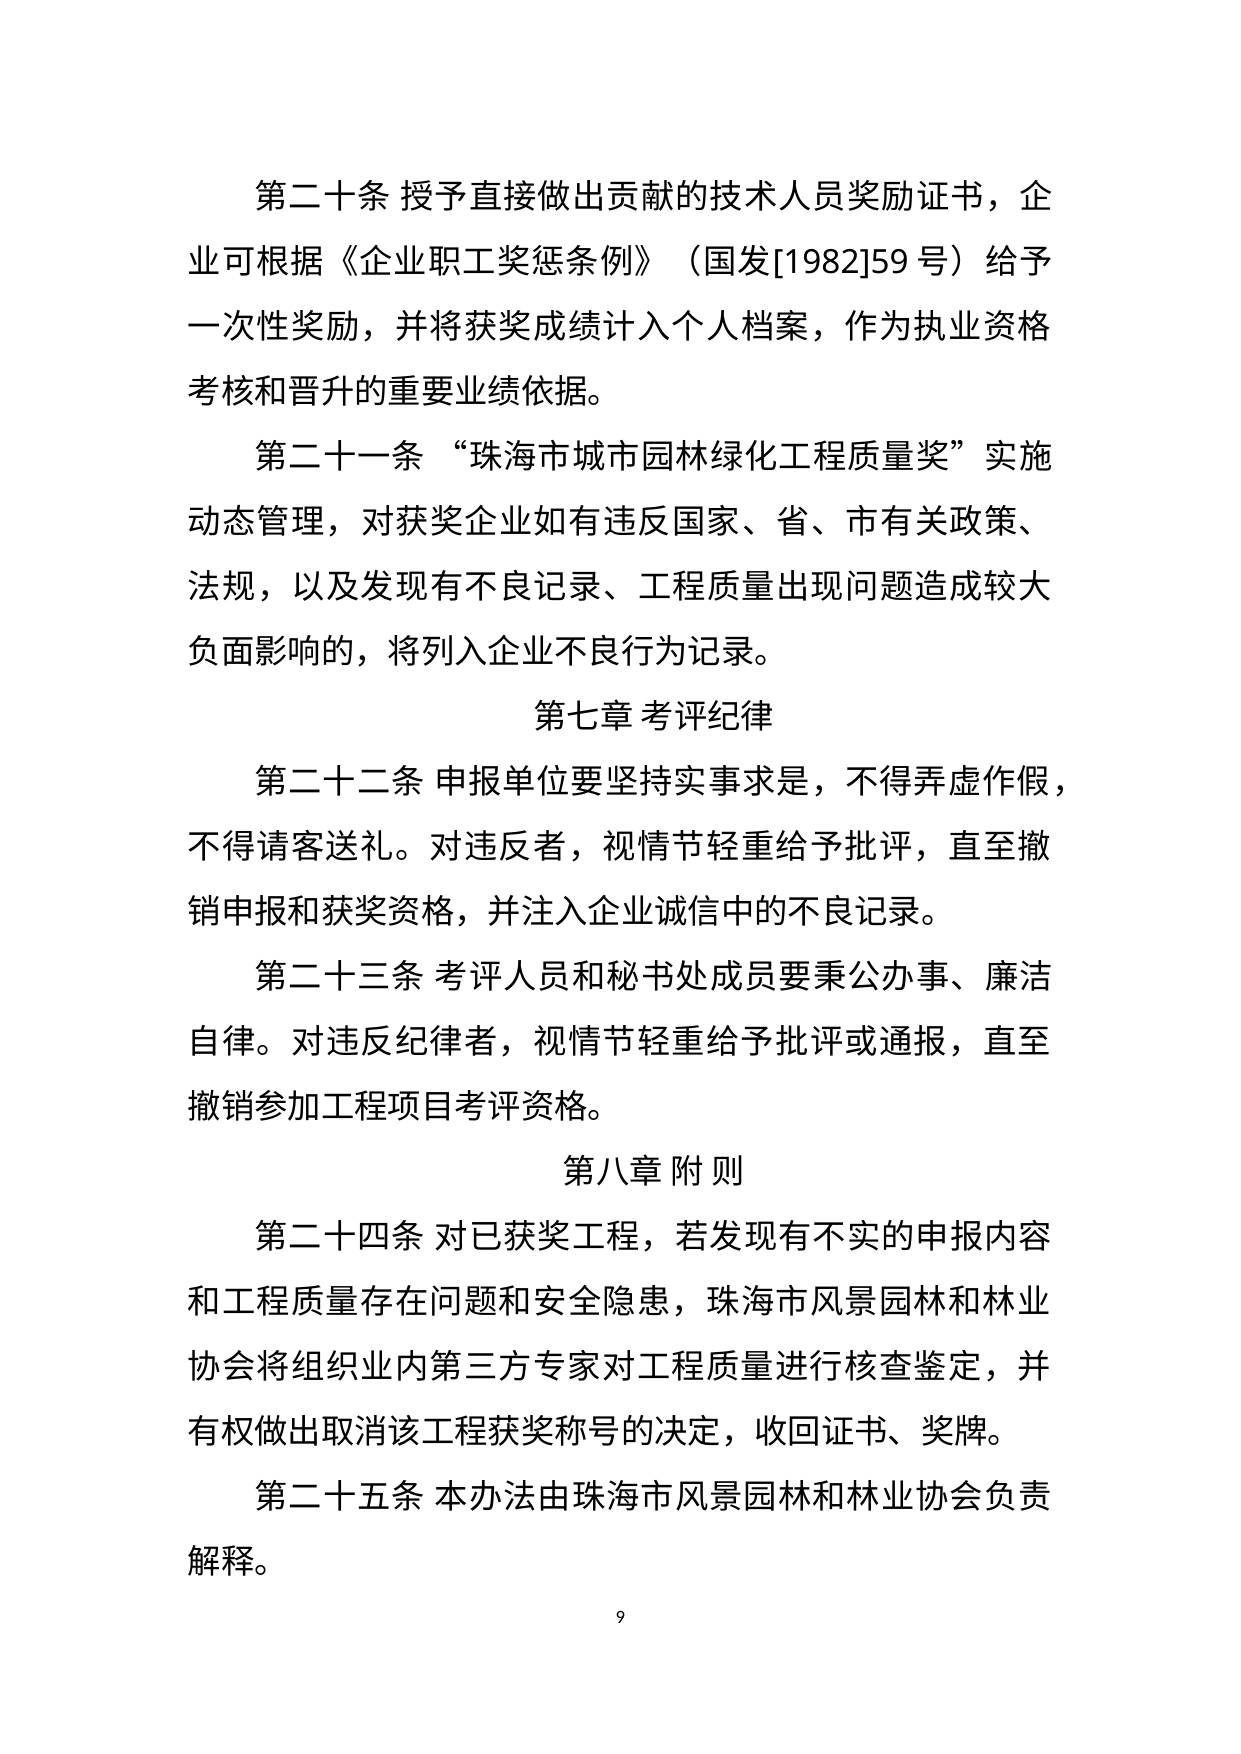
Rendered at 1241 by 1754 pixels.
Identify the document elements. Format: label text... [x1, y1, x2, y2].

text 第八章 附 则 [187, 1137, 1053, 1202]
text 第七章 考评纪律 [187, 682, 1053, 747]
text 第二十二条 申报单位要坚持实事求是，不得弄虚作假，不得请客送礼。对违反者，视情节轻重给予批评，直至撤销申报和获奖资格，并注入企业诚信中的不良记录。 [187, 747, 1053, 942]
text 第二十三条 考评人员和秘书处成员要秉公办事、廉洁自律。对违反纪律者，视情节轻重给予批评或通报，直至撤销参加工程项目考评资格。 [187, 942, 1053, 1137]
text 第二十条 授予直接做出贡献的技术人员奖励证书，企业可根据《企业职工奖惩条例》（国发[1982]59号）给予一次性奖励，并将获奖成绩计入个人档案，作为执业资格考核和晋升的重要业绩依据。 [187, 162, 1053, 422]
text 第二十四条 对已获奖工程，若发现有不实的申报内容和工程质量存在问题和安全隐患，珠海市风景园林和林业协会将组织业内第三方专家对工程质量进行核查鉴定，并有权做出取消该工程获奖称号的决定，收回证书、奖牌。 [187, 1202, 1053, 1462]
text 第二十五条 本办法由珠海市风景园林和林业协会负责解释。 [187, 1462, 1053, 1592]
text 第二十一条 “珠海市城市园林绿化工程质量奖”实施动态管理，对获奖企业如有违反国家、省、市有关政策、法规，以及发现有不良记录、工程质量出现问题造成较大负面影响的，将列入企业不良行为记录。 [187, 422, 1053, 682]
